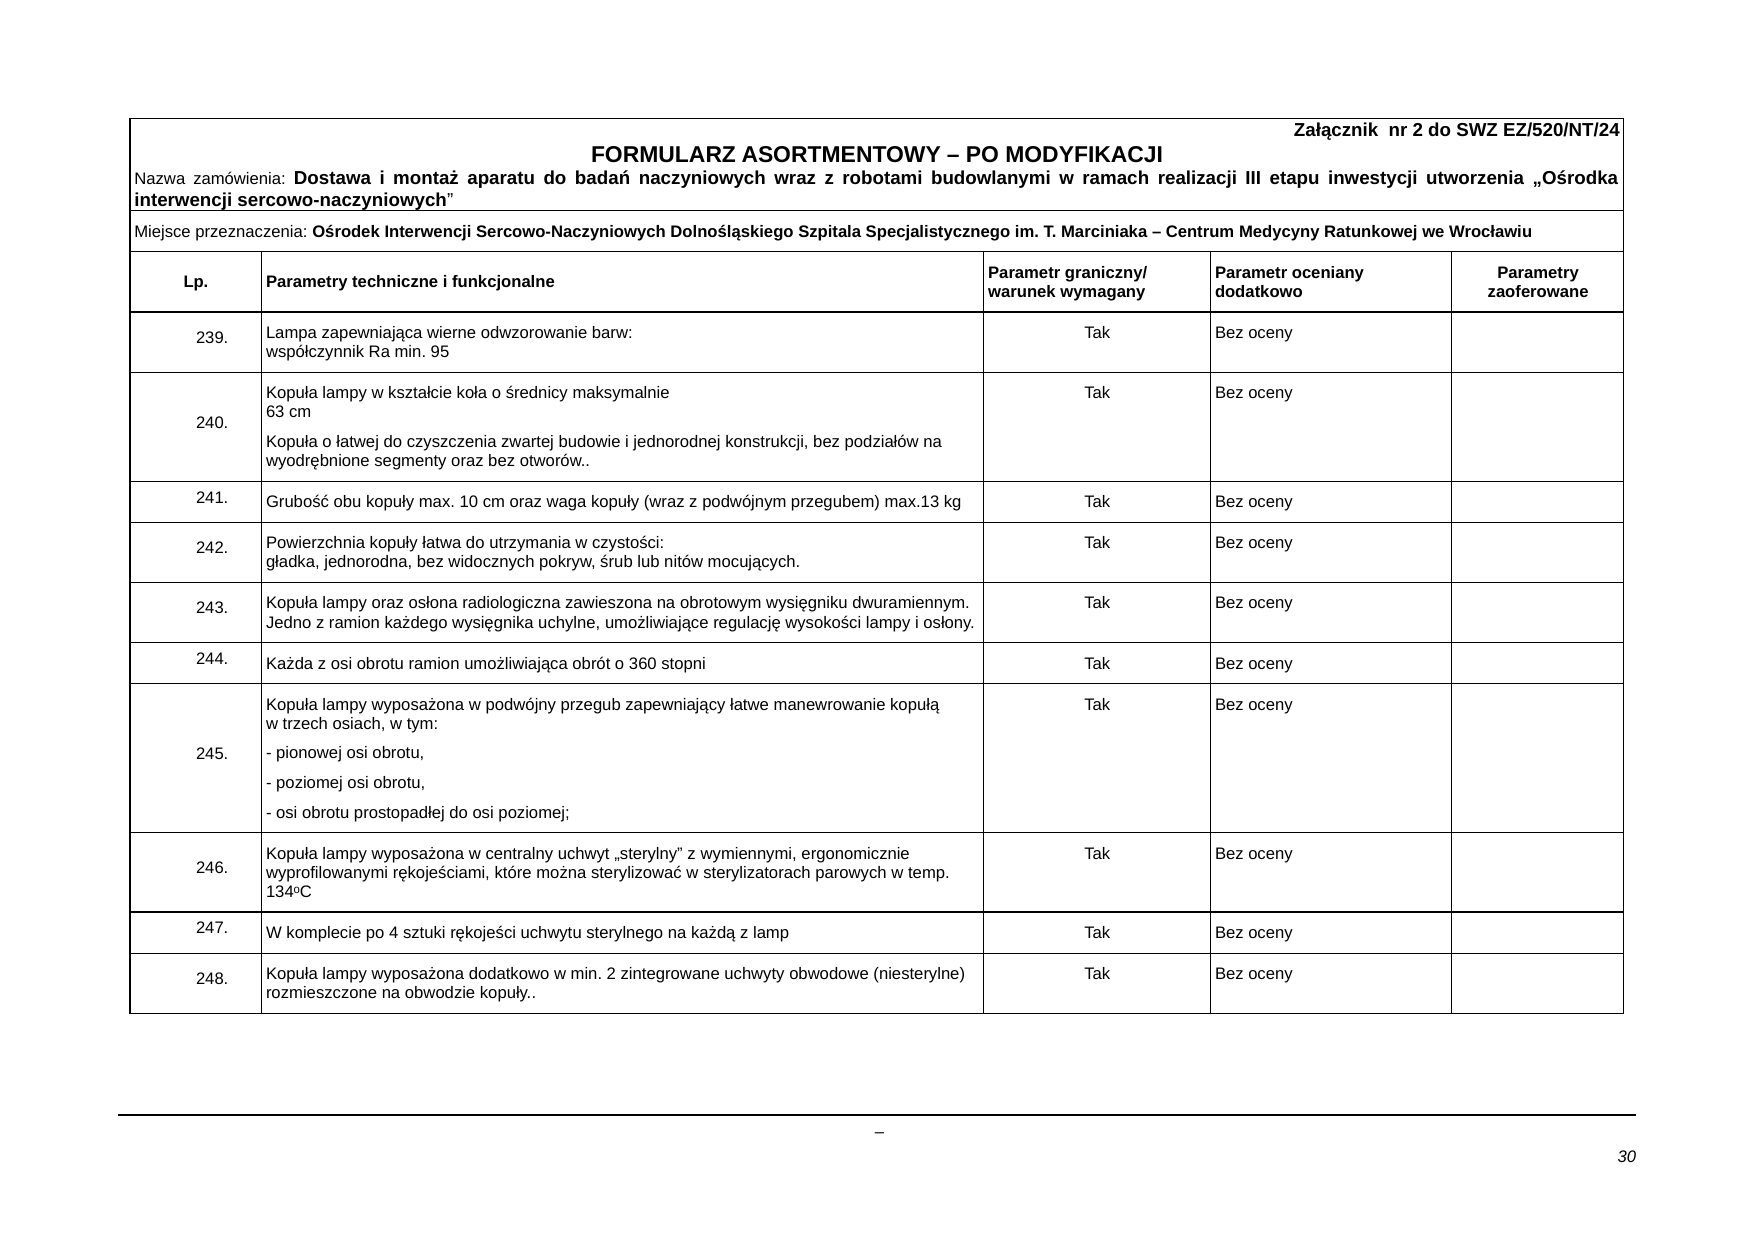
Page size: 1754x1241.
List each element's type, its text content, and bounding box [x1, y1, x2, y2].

table_cell Miejsce przeznaczenia: Ośrodek Interwencji Sercowo-Naczyniowych Dolnośląskiego Szpitala Specjalistycznego im. T. Marciniaka – Centrum Medycyny Ratunkowej we Wrocławiu [131, 211, 1623, 251]
table_cell Bez oceny [1211, 684, 1451, 832]
table_cell [1452, 373, 1623, 481]
table_cell Tak [984, 643, 1210, 683]
table_cell Parametry techniczne i funkcjonalne [262, 252, 983, 311]
table_cell [1452, 523, 1623, 582]
table_cell Tak [984, 833, 1210, 911]
table_cell [1452, 313, 1623, 372]
table_cell Lampa zapewniająca wierne odwzorowanie barw: współczynnik Ra min. 95 [262, 313, 983, 372]
table_cell Tak [984, 913, 1210, 952]
table_cell Tak [984, 373, 1210, 481]
table_cell Każda z osi obrotu ramion umożliwiająca obrót o 360 stopni [262, 643, 983, 683]
table_cell [1452, 482, 1623, 522]
table_cell [131, 833, 261, 911]
table_cell Parametry zaoferowane [1452, 252, 1623, 311]
table_cell Bez oceny [1211, 373, 1451, 481]
table_cell Bez oceny [1211, 643, 1451, 683]
table_cell [131, 523, 261, 582]
table_cell Bez oceny [1211, 482, 1451, 522]
table_cell Tak [984, 482, 1210, 522]
table_cell Tak [984, 954, 1210, 1013]
table_cell Bez oceny [1211, 583, 1451, 642]
table_cell Kopuła lampy wyposażona w podwójny przegub zapewniający łatwe manewrowanie kopułą w trzech osiach, w tym: - pionowej osi obrotu, - poziomej osi obrotu, - osi obrotu prostopadłej do osi poziomej; [262, 684, 983, 832]
table_cell Bez oceny [1211, 913, 1451, 952]
table_cell Kopuła lampy w kształcie koła o średnicy maksymalnie 63 cm Kopuła o łatwej do czyszczenia zwartej budowie i jednorodnej konstrukcji, bez podziałów na wyodrębnione segmenty oraz bez otworów.. [262, 373, 983, 481]
table_cell [1452, 643, 1623, 683]
table_cell Kopuła lampy oraz osłona radiologiczna zawieszona na obrotowym wysięgniku dwuramiennym. Jedno z ramion każdego wysięgnika uchylne, umożliwiające regulację wysokości lampy i osłony. [262, 583, 983, 642]
table_cell [1452, 583, 1623, 642]
table_cell Grubość obu kopuły max. 10 cm oraz waga kopuły (wraz z podwójnym przegubem) max.13 kg [262, 482, 983, 522]
table_cell Kopuła lampy wyposażona w centralny uchwyt „sterylny” z wymiennymi, ergonomicznie wyprofilowanymi rękojeściami, które można sterylizować w sterylizatorach parowych w temp. 134ᵒC [262, 833, 983, 911]
table_cell [1452, 913, 1623, 952]
table_cell [131, 684, 261, 832]
table_cell Bez oceny [1211, 954, 1451, 1013]
table_cell Tak [984, 684, 1210, 832]
table_cell Bez oceny [1211, 523, 1451, 582]
table_cell [131, 373, 261, 481]
table_cell [1452, 684, 1623, 832]
table_cell [1452, 954, 1623, 1013]
table_cell [1452, 833, 1623, 911]
table_cell Parametr oceniany dodatkowo [1211, 252, 1451, 311]
table_header Załącznik nr 2 do SWZ EZ/520/NT/24 FORMULARZ ASORTMENTOWY – PO MODYFIKACJI Nazwa zamówienia: Dostawa i montaż aparatu do badań naczyniowych wraz z robotami budowlanymi w ramach realizacji III etapu inwestycji utworzenia „Ośrodka interwencji sercowo-naczyniowych” [131, 119, 1623, 210]
table_cell Tak [984, 583, 1210, 642]
table_cell W komplecie po 4 sztuki rękojeści uchwytu sterylnego na każdą z lamp [262, 913, 983, 952]
table_cell [131, 954, 261, 1013]
table_cell Kopuła lampy wyposażona dodatkowo w min. 2 zintegrowane uchwyty obwodowe (niesterylne) rozmieszczone na obwodzie kopuły.. [262, 954, 983, 1013]
table_cell Lp. [131, 252, 261, 311]
table_cell Parametr graniczny/ warunek wymagany [984, 252, 1210, 311]
table_cell [131, 482, 261, 522]
table_cell Powierzchnia kopuły łatwa do utrzymania w czystości: gładka, jednorodna, bez widocznych pokryw, śrub lub nitów mocujących. [262, 523, 983, 582]
table_cell Bez oceny [1211, 313, 1451, 372]
table_cell [131, 643, 261, 683]
table_cell [131, 913, 261, 952]
table_cell Tak [984, 523, 1210, 582]
table_cell [131, 313, 261, 372]
table_cell Bez oceny [1211, 833, 1451, 911]
table_cell [131, 583, 261, 642]
table_cell Tak [984, 313, 1210, 372]
